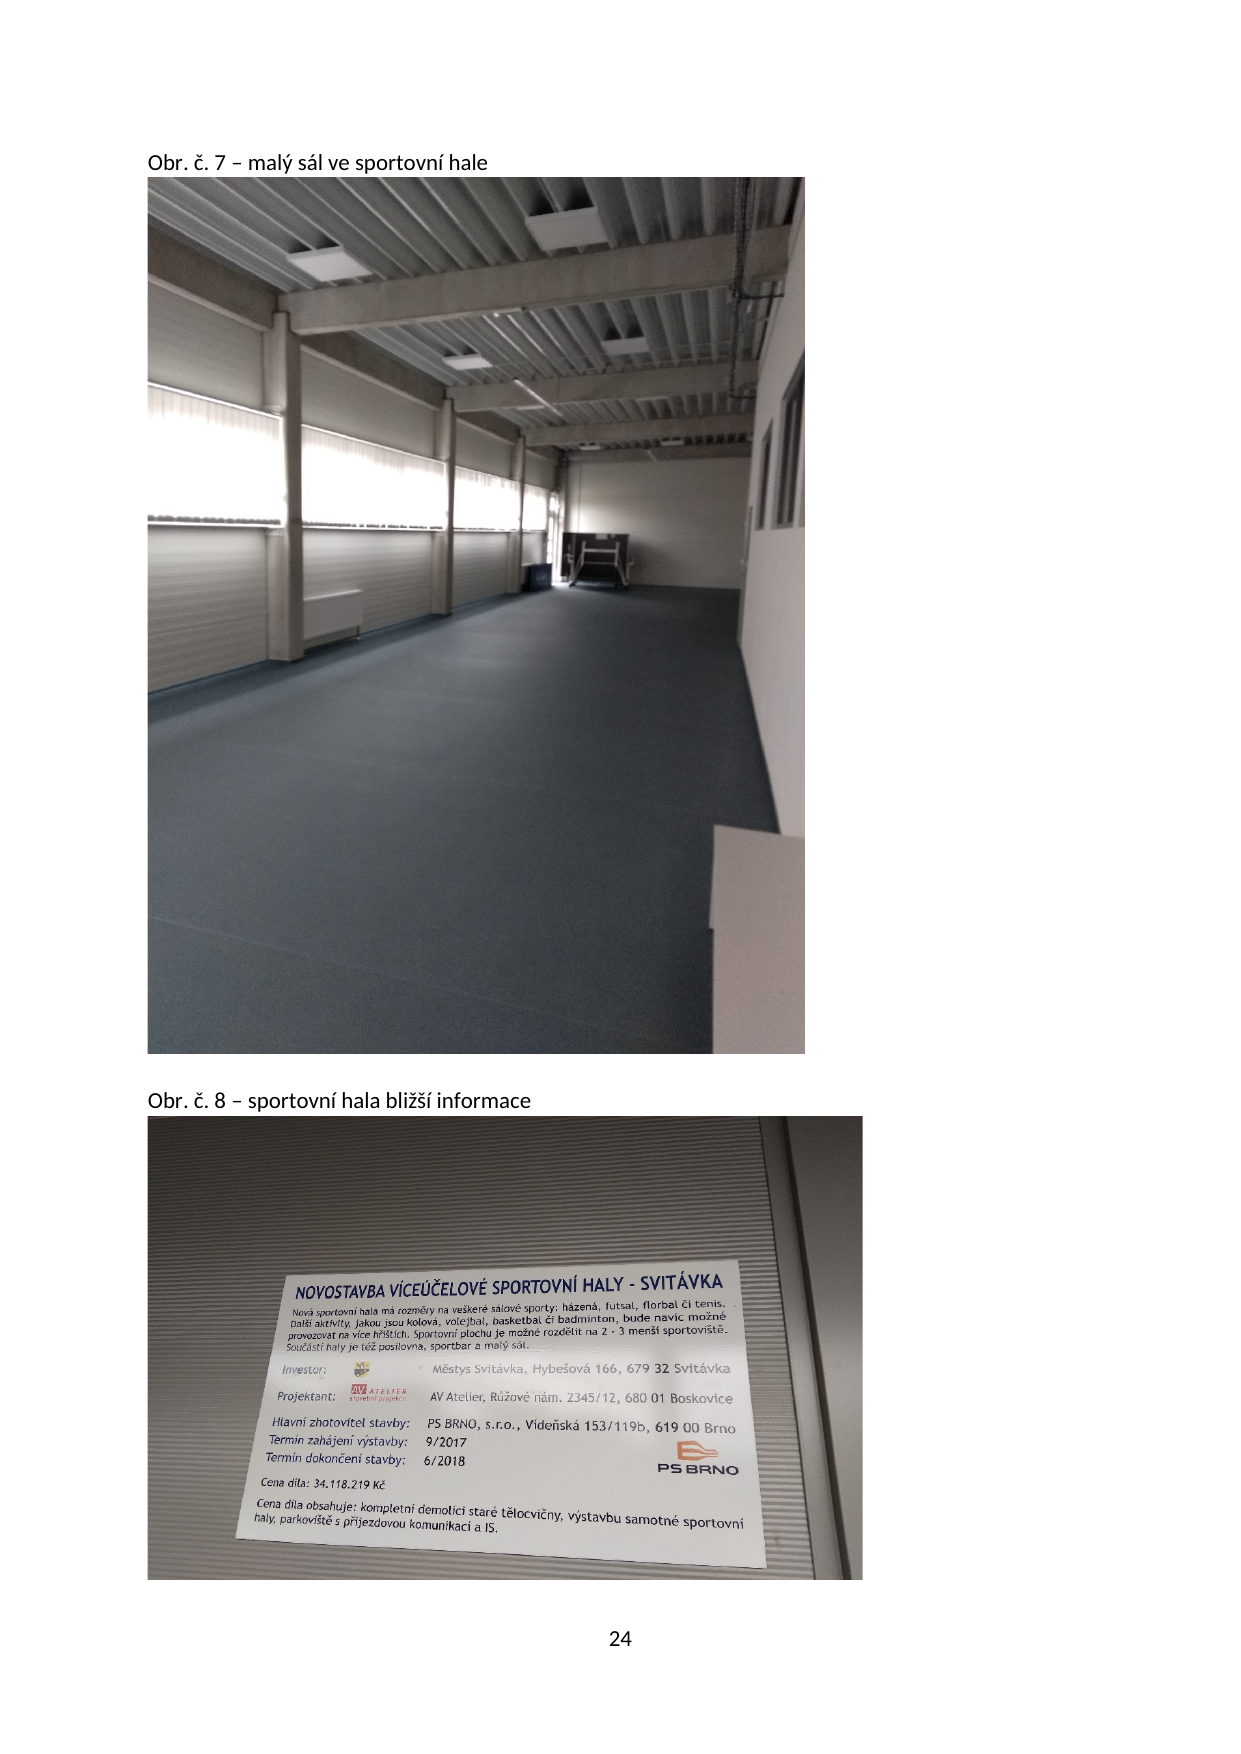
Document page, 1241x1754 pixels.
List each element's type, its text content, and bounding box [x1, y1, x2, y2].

picture [147, 1116, 863, 1580]
picture [147, 177, 805, 1054]
text Obr. č. 8 – sportovní hala bližší informace [148, 1086, 1093, 1114]
